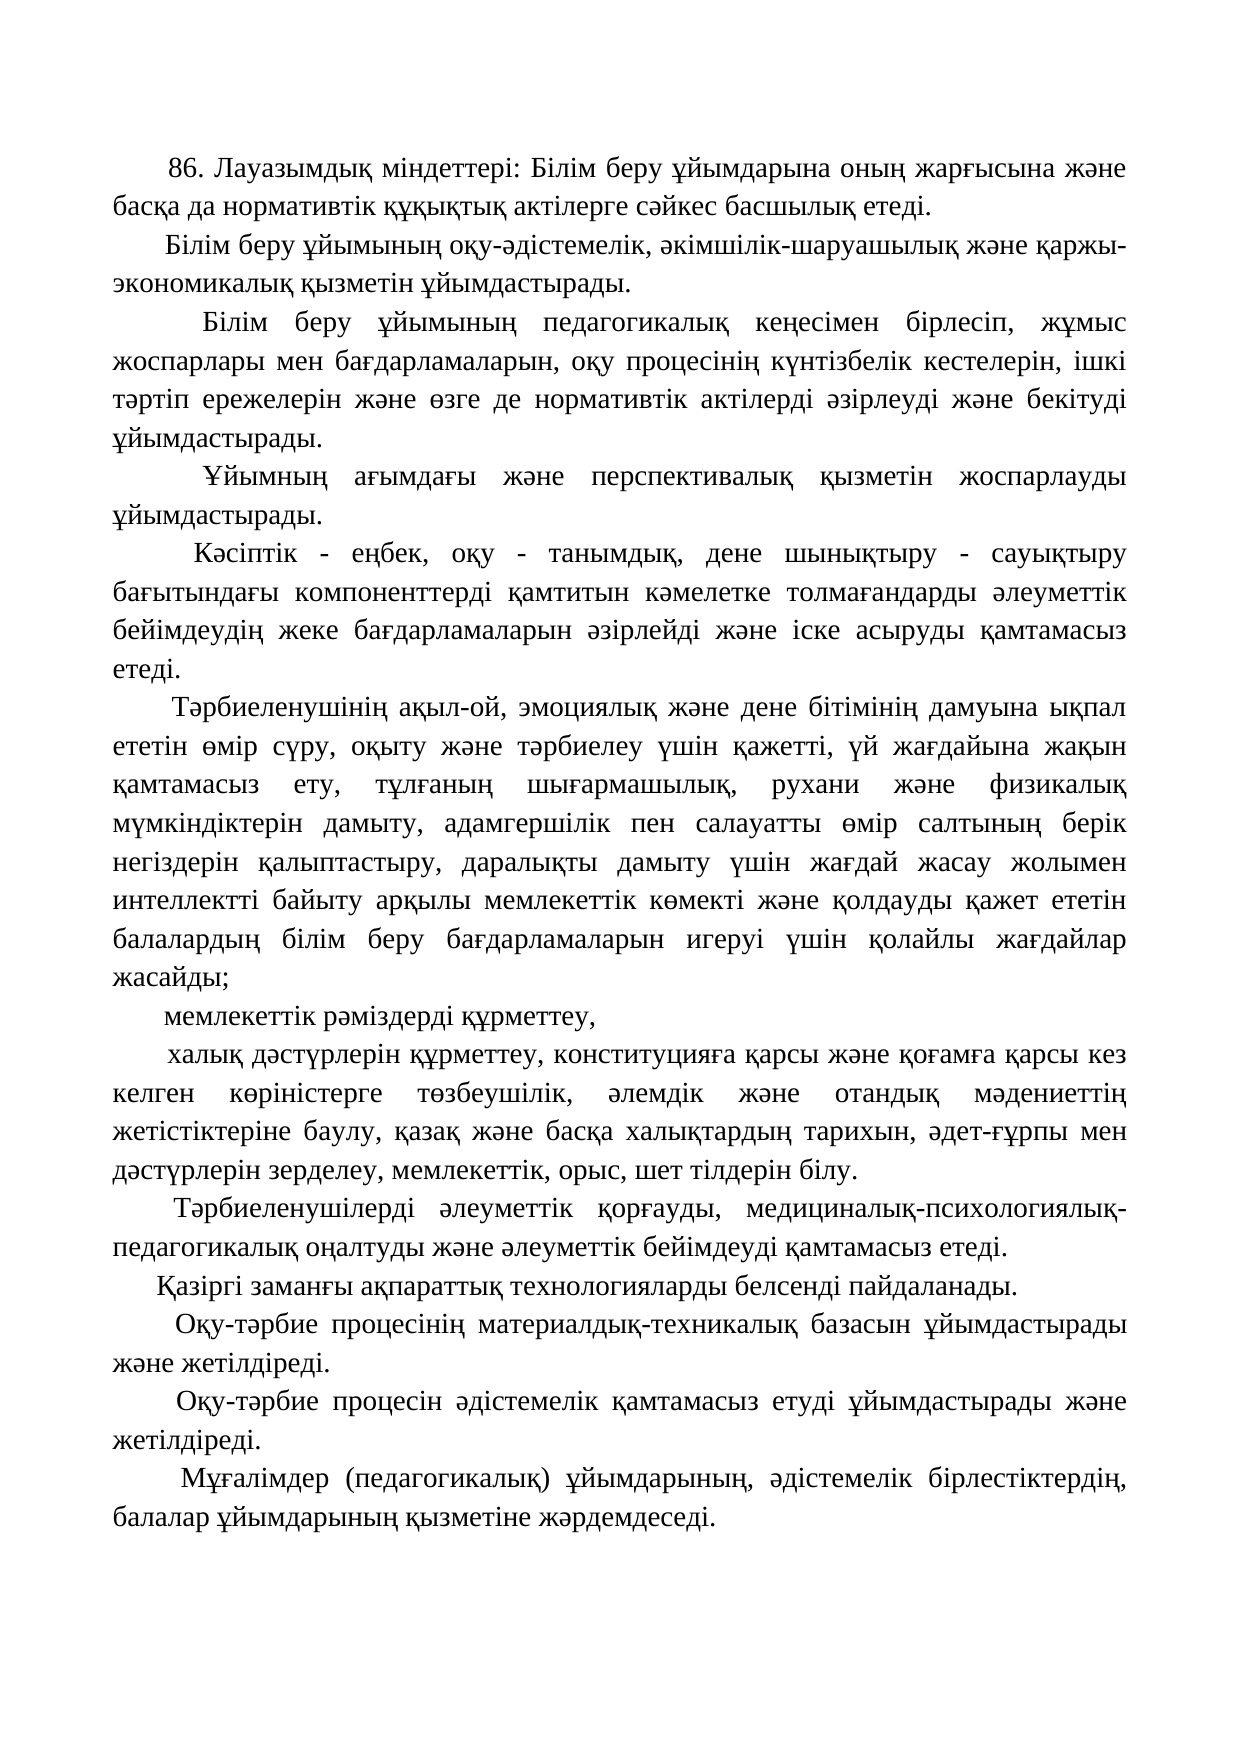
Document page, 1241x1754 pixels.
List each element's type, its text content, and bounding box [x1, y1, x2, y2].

text Кәсіптік - еңбек, оқу - танымдық, дене шынықтыру - сауықтыру бағытындағы компоненттерді қамтитын кәмелетке толмағандарды әлеуметтік бейімдеудің жеке бағдарламаларын әзірлейді және іске асыруды қамтамасыз етеді. [112, 535, 1128, 684]
text Білім беру ұйымының оқу-әдістемелік, әкімшілік-шаруашылық және қаржы-экономикалық қызметін ұйымдастырады. [112, 227, 1128, 299]
text Оқу-тәрбие процесінің материалдық-техникалық базасын ұйымдастырады және жетілдіреді. [112, 1306, 1128, 1378]
text халық дәстүрлерін құрметтеу, конституцияға қарсы және қоғамға қарсы кез келген көріністерге төзбеушілік, әлемдік және отандық мәдениеттің жетістіктеріне баулу, қазақ және басқа халықтардың тарихын, әдет-ғұрпы мен дәстүрлерін зерделеу, мемлекеттік, орыс, шет тілдерін білу. [112, 1036, 1128, 1186]
text Тәрбиеленушінің ақыл-ой, эмоциялық және дене бітімінің дамуына ықпал ететін өмір сүру, оқыту және тәрбиелеу үшін қажетті, үй жағдайына жақын қамтамасыз ету, тұлғаның шығармашылық, рухани және физикалық мүмкіндіктерін дамыту, адамгершілік пен салауатты өмір салтының берік негіздерін қалыптастыру, даралықты дамыту үшін жағдай жасау жолымен интеллектті байыту арқылы мемлекеттік көмекті және қолдауды қажет ететін балалардың білім беру бағдарламаларын игеруі үшін қолайлы жағдайлар жасайды; [112, 689, 1128, 993]
text Мұғалімдер (педагогикалық) ұйымдарының, әдістемелік бірлестіктердің, балалар ұйымдарының қызметіне жәрдемдеседі. [112, 1460, 1128, 1532]
text 86. Лауазымдық міндеттері: Білім беру ұйымдарына оның жарғысына және басқа да нормативтік құқықтық актілерге сәйкес басшылық етеді. [112, 150, 1128, 222]
text Ұйымның ағымдағы және перспективалық қызметін жоспарлауды ұйымдастырады. [112, 458, 1128, 530]
text Оқу-тәрбие процесін әдістемелік қамтамасыз етуді ұйымдастырады және жетілдіреді. [112, 1383, 1128, 1455]
text Білім беру ұйымының педагогикалық кеңесімен бірлесіп, жұмыс жоспарлары мен бағдарламаларын, оқу процесінің күнтізбелік кестелерін, ішкі тәртіп ережелерін және өзге де нормативтік актілерді әзірлеуді және бекітуді ұйымдастырады. [112, 304, 1128, 453]
text Тәрбиеленушілерді әлеуметтік қорғауды, медициналық-психологиялық-педагогикалық оңалтуды және әлеуметтік бейімдеуді қамтамасыз етеді. [112, 1191, 1128, 1263]
text мемлекеттік рәміздерді құрметтеу, [112, 998, 1128, 1031]
text Қазіргі заманғы ақпараттық технологияларды белсенді пайдаланады. [112, 1268, 1128, 1301]
